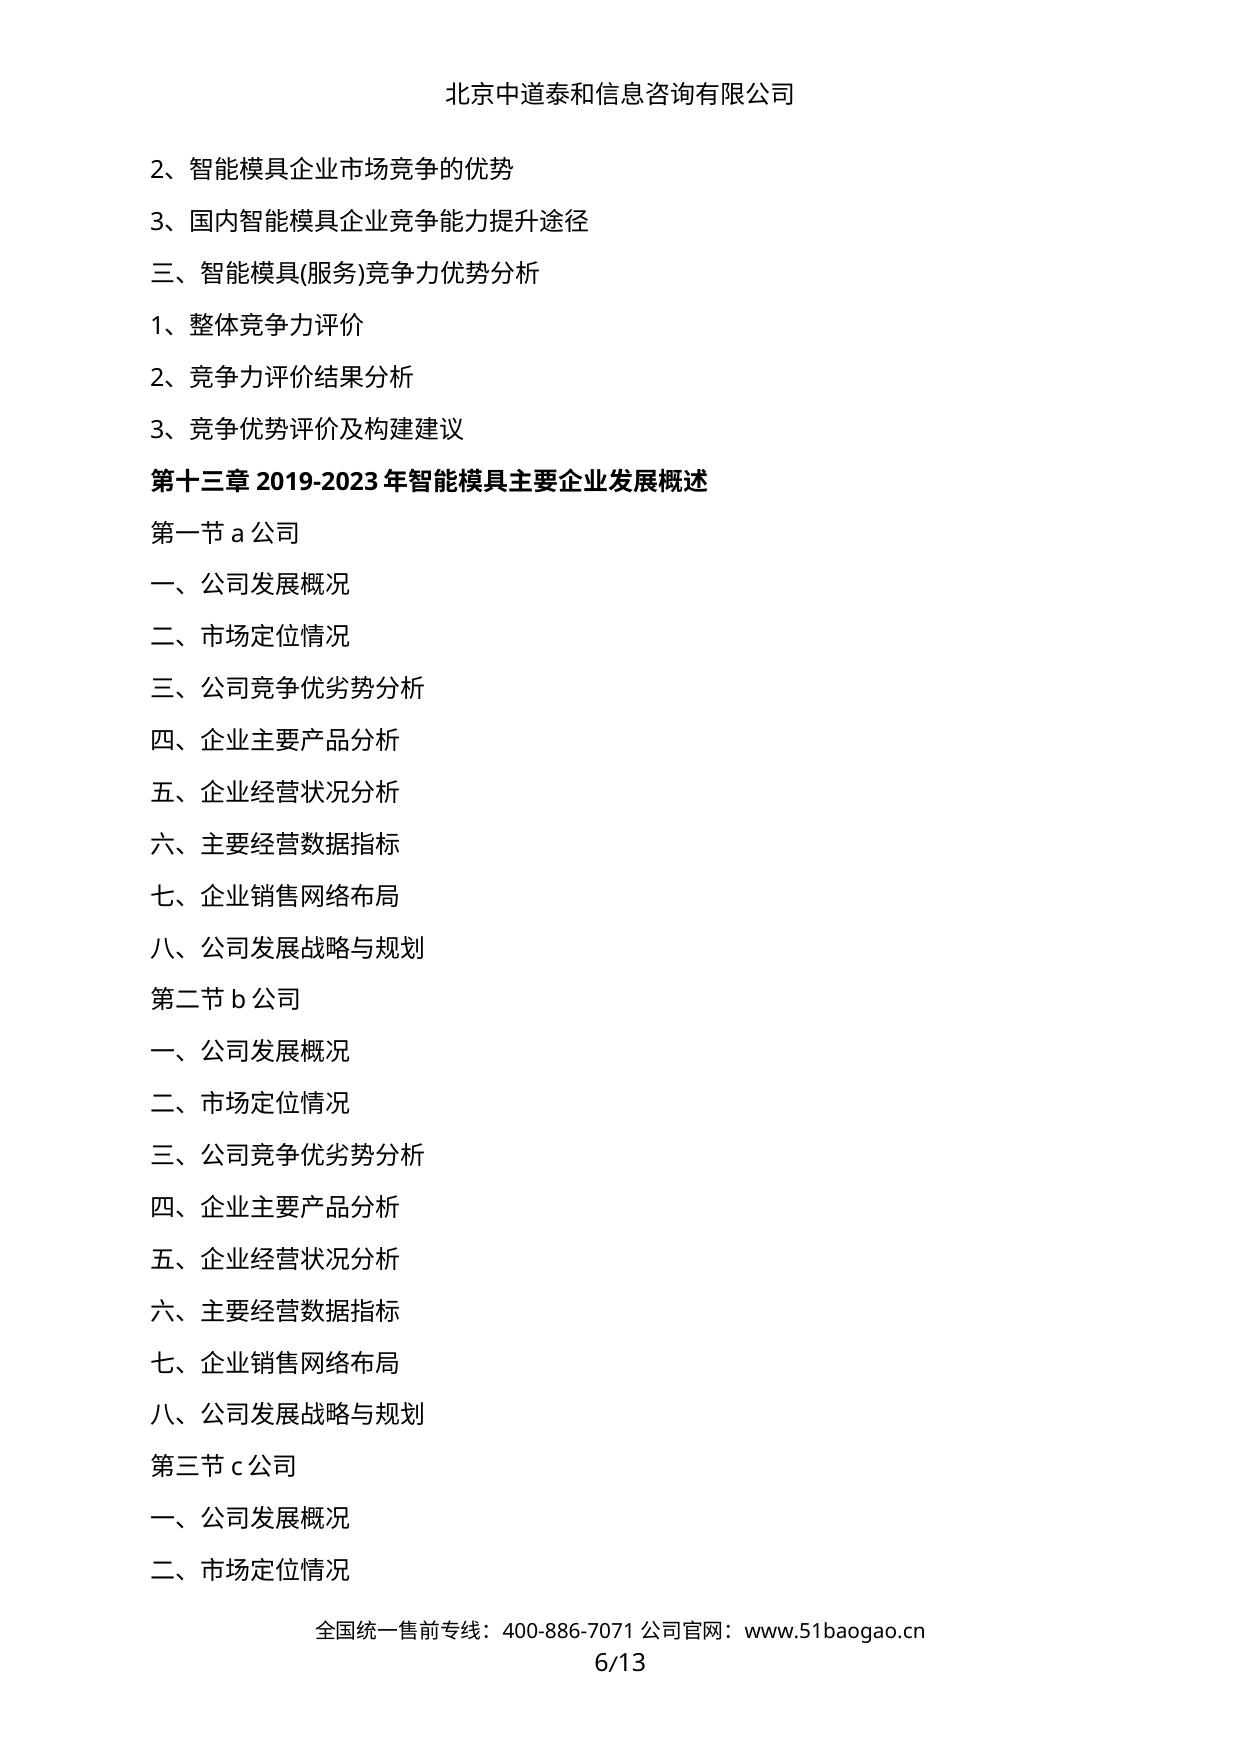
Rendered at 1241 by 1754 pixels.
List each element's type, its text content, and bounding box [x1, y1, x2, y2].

text 二、市场定位情况 [150, 1551, 1090, 1587]
text 八、公司发展战略与规划 [150, 928, 1090, 964]
text 第一节 a公司 [150, 513, 1090, 549]
text 五、企业经营状况分析 [150, 1239, 1090, 1276]
text 二、市场定位情况 [150, 1084, 1090, 1120]
text 一、公司发展概况 [150, 1032, 1090, 1068]
text 二、市场定位情况 [150, 617, 1090, 653]
text 一、公司发展概况 [150, 1499, 1090, 1535]
text 3、竞争优势评价及构建建议 [150, 409, 1090, 446]
text 六、主要经营数据指标 [150, 1291, 1090, 1327]
text 八、公司发展战略与规划 [150, 1395, 1090, 1431]
text 第二节 b公司 [150, 980, 1090, 1016]
text 七、企业销售网络布局 [150, 1343, 1090, 1379]
text 三、公司竞争优劣势分析 [150, 1136, 1090, 1172]
text 七、企业销售网络布局 [150, 876, 1090, 912]
text 3、国内智能模具企业竞争能力提升途径 [150, 202, 1090, 238]
text 三、智能模具(服务)竞争力优势分析 [150, 254, 1090, 290]
text 三、公司竞争优劣势分析 [150, 669, 1090, 705]
text 2、智能模具企业市场竞争的优势 [150, 150, 1090, 186]
text 1、整体竞争力评价 [150, 306, 1090, 342]
text 四、企业主要产品分析 [150, 1187, 1090, 1224]
text 五、企业经营状况分析 [150, 772, 1090, 809]
text 第十三章 2019-2023年智能模具主要企业发展概述 [150, 461, 1090, 497]
text 六、主要经营数据指标 [150, 824, 1090, 861]
text 四、企业主要产品分析 [150, 721, 1090, 757]
text 2、竞争力评价结果分析 [150, 357, 1090, 394]
text 第三节 c公司 [150, 1447, 1090, 1483]
text 一、公司发展概况 [150, 565, 1090, 601]
